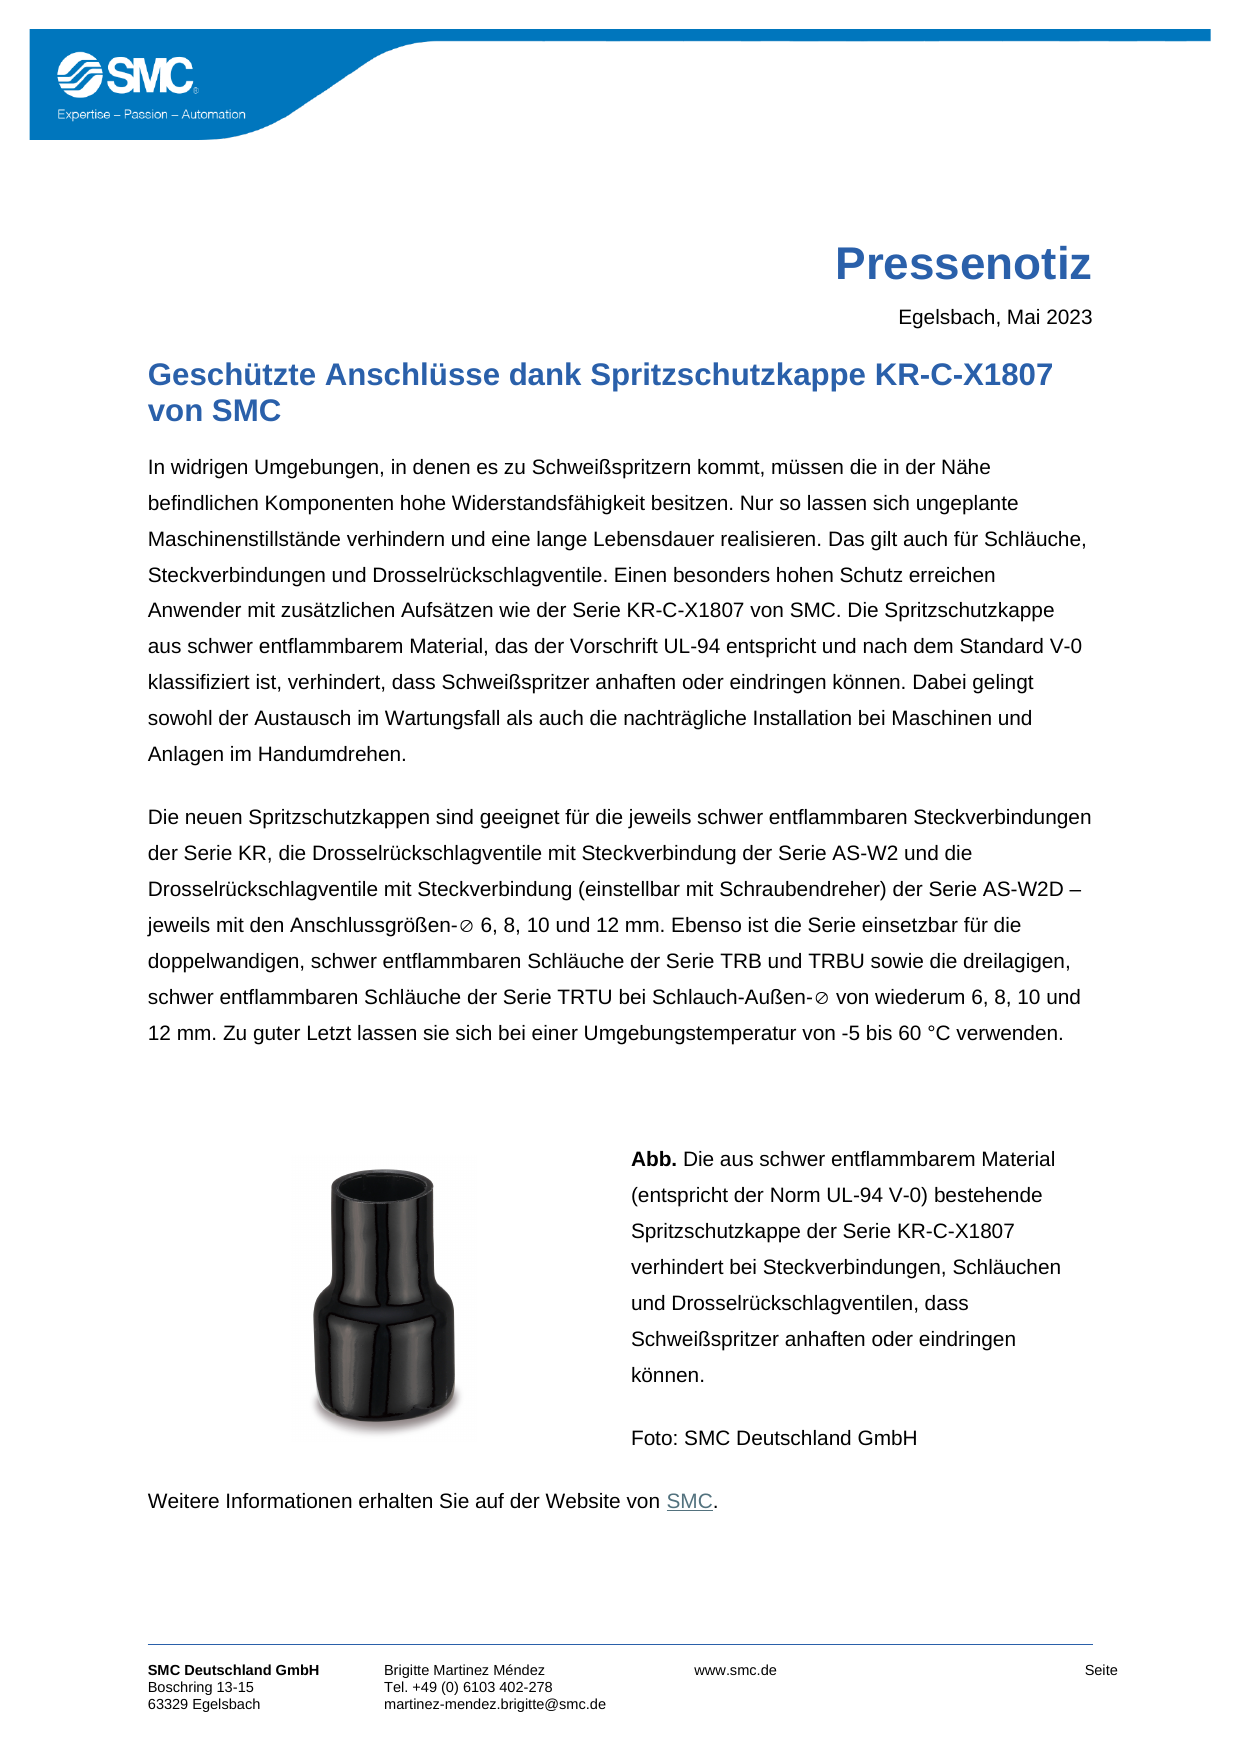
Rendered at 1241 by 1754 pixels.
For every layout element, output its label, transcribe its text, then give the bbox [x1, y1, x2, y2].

picture [29, 29, 1211, 140]
text Pressenotiz [148, 236, 1092, 289]
text In widrigen Umgebungen, in denen es zu Schweißspritzern kommt, müssen die in der Nähe befindlichen Komponenten hohe Widerstandsfähigkeit besitzen. Nur so lassen sich ungeplante Maschinenstillstände verhindern und eine lange Lebensdauer realisieren. Das gilt auch für Schläuche, Steckverbindungen und Drosselrückschlagventile. Einen besonders hohen Schutz erreichen Anwender mit zusätzlichen Aufsätzen wie der Serie KR-C-X1807 von SMC. Die Spritzschutzkappe aus schwer entflammbarem Material, das der Vorschrift UL-94 entspricht und nach dem Standard V-0 klassifiziert ist, verhindert, dass Schweißspritzer anhaften oder eindringen können. Dabei gelingt sowohl der Austausch im Wartungsfall als auch die nachträgliche Installation bei Maschinen und Anlagen im Handumdrehen. [148, 454, 1092, 766]
text Egelsbach, Mai 2023 [148, 301, 1092, 328]
text Geschützte Anschlüsse dank Spritzschutzkappe KR-C-X1807 von SMC [148, 356, 1092, 427]
text Die neuen Spritzschutzkappen sind geeignet für die jeweils schwer entflammbaren Steckverbindungen der Serie KR, die Drosselrückschlagventile mit Steckverbindung der Serie AS-W2 und die Drosselrückschlagventile mit Steckverbindung (einstellbar mit Schraubendreher) der Serie AS-W2D – jeweils mit den Anschlussgrößen- 6, 8, 10 und 12 mm. Ebenso ist die Serie einsetzbar für die doppelwandigen, schwer entflammbaren Schläuche der Serie TRB und TRBU sowie die dreilagigen, schwer entflammbaren Schläuche der Serie TRTU bei Schlauch-Außen- von wiederum 6, 8, 10 und 12 mm. Zu guter Letzt lassen sie sich bei einer Umgebungstemperatur von -5 bis 60 °C verwenden. [148, 805, 1092, 1045]
text Weitere Informationen erhalten Sie auf der Website von SMC. [148, 1489, 1092, 1513]
table_header Abb. Die aus schwer entflammbarem Material (entspricht der Norm UL-94 V-0) bestehende Spritzschutzkappe der Serie KR-C-X1807 verhindert bei Steckverbindungen, Schläuchen und Drosselrückschlagventilen, dass Schweißspritzer anhaften oder eindringen können. Foto: SMC Deutschland GmbH [620, 1084, 1091, 1489]
table_header [148, 1084, 619, 1489]
picture [290, 1155, 477, 1442]
